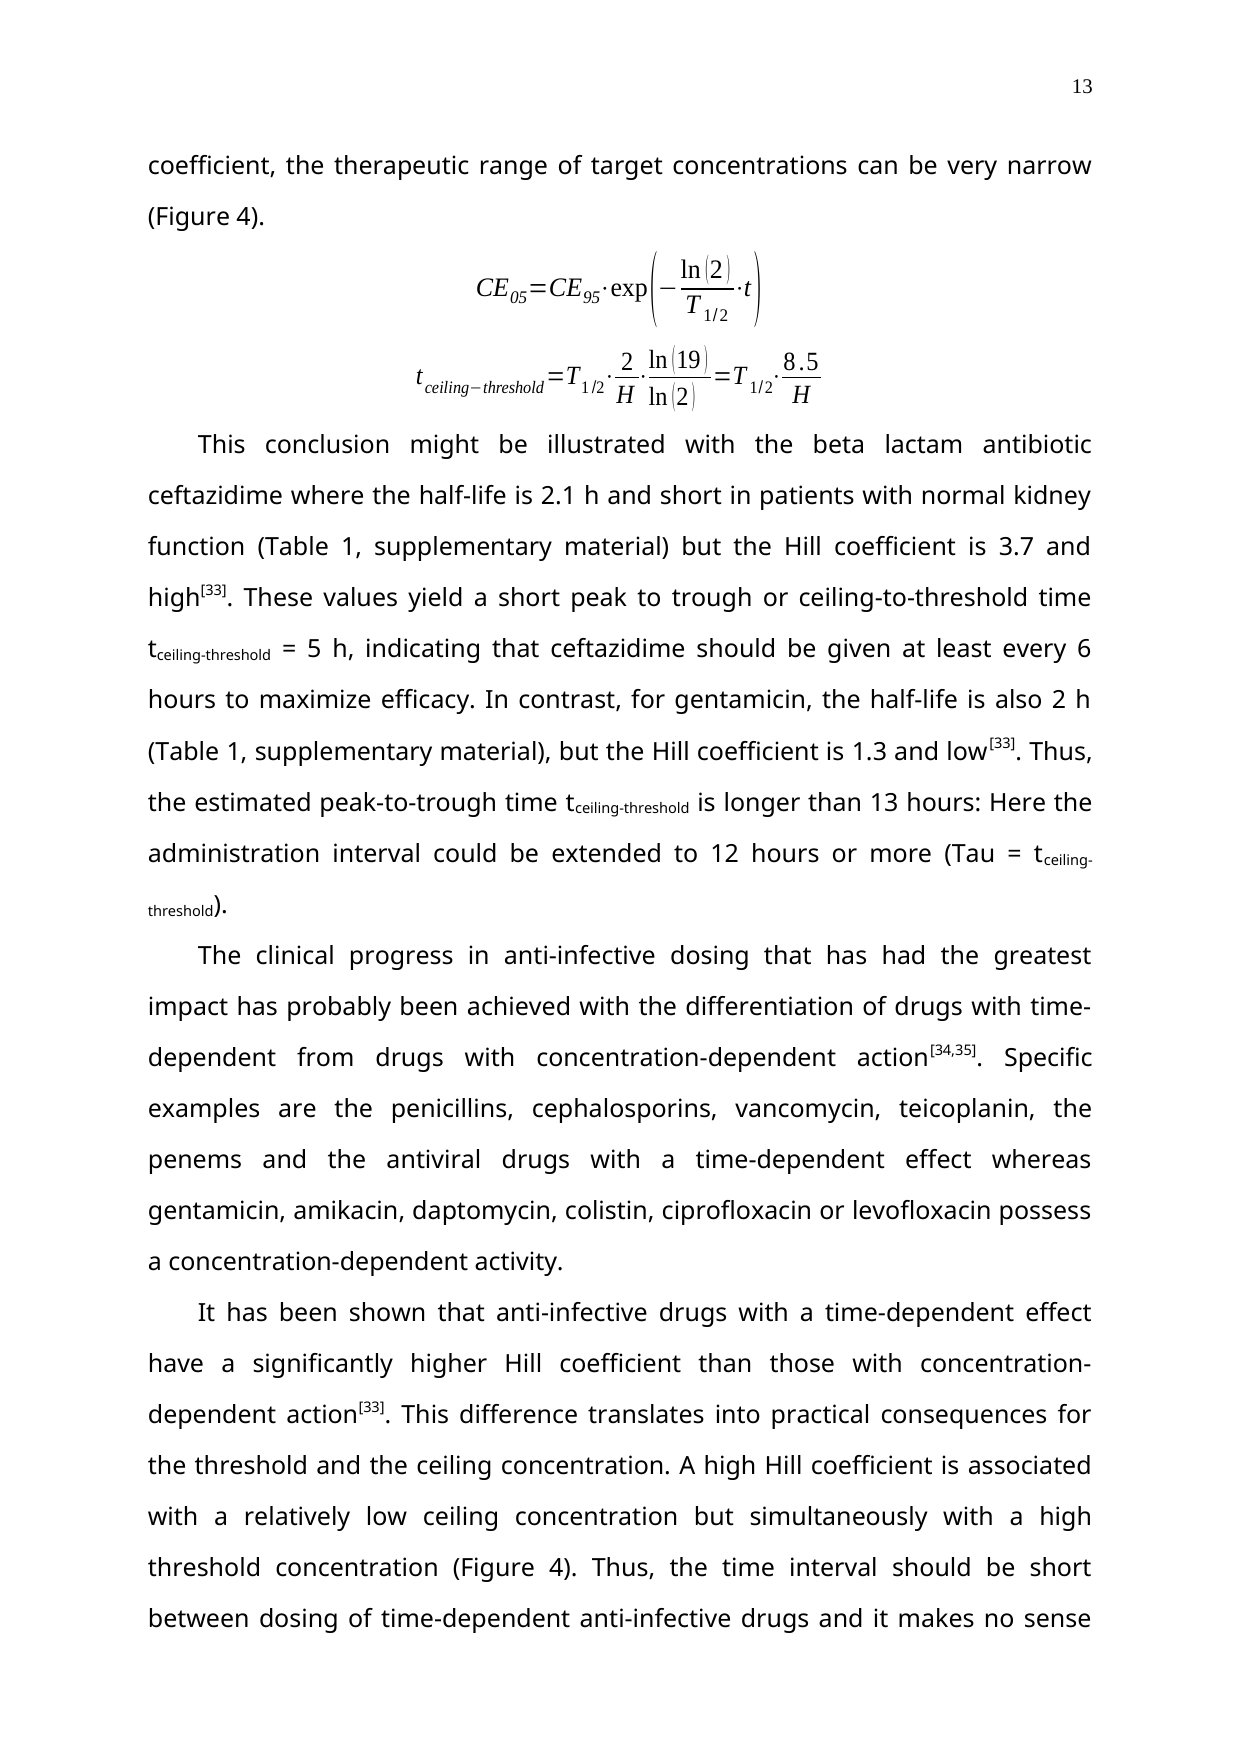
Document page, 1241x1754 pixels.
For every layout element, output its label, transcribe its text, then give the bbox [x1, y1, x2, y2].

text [148, 148, 1093, 233]
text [148, 1294, 1093, 1635]
text This conclusion might be illustrated with the beta lactam antibiotic ceftazidime where the half-life is 2.1 h and short in patients with normal kidney function (Table 1, supplementary material) but the Hill coefficient is 3.7 and high[33]. These values yield a short peak to trough or ceiling-to-threshold time tceiling-threshold = 5 h, indicating that ceftazidime should be given at least every 6 hours to maximize efficacy. In contrast, for gentamicin, the half-life is also 2 h (Table 1, supplementary material), but the Hill coefficient is 1.3 and low[33]. Thus, the estimated peak-to-trough time tceiling-threshold is longer than 13 hours: Here the administration interval could be extended to 12 hours or more (Tau = tceiling-threshold). [148, 427, 1093, 920]
text The clinical progress in anti-infective dosing that has had the greatest impact has probably been achieved with the differentiation of drugs with time-dependent from drugs with concentration-dependent action[34,35]. Specific examples are the penicillins, cephalosporins, vancomycin, teicoplanin, the penems and the antiviral drugs with a time-dependent effect whereas gentamicin, amikacin, daptomycin, colistin, ciprofloxacin or levofloxacin possess a concentration-dependent activity. [148, 937, 1093, 1278]
